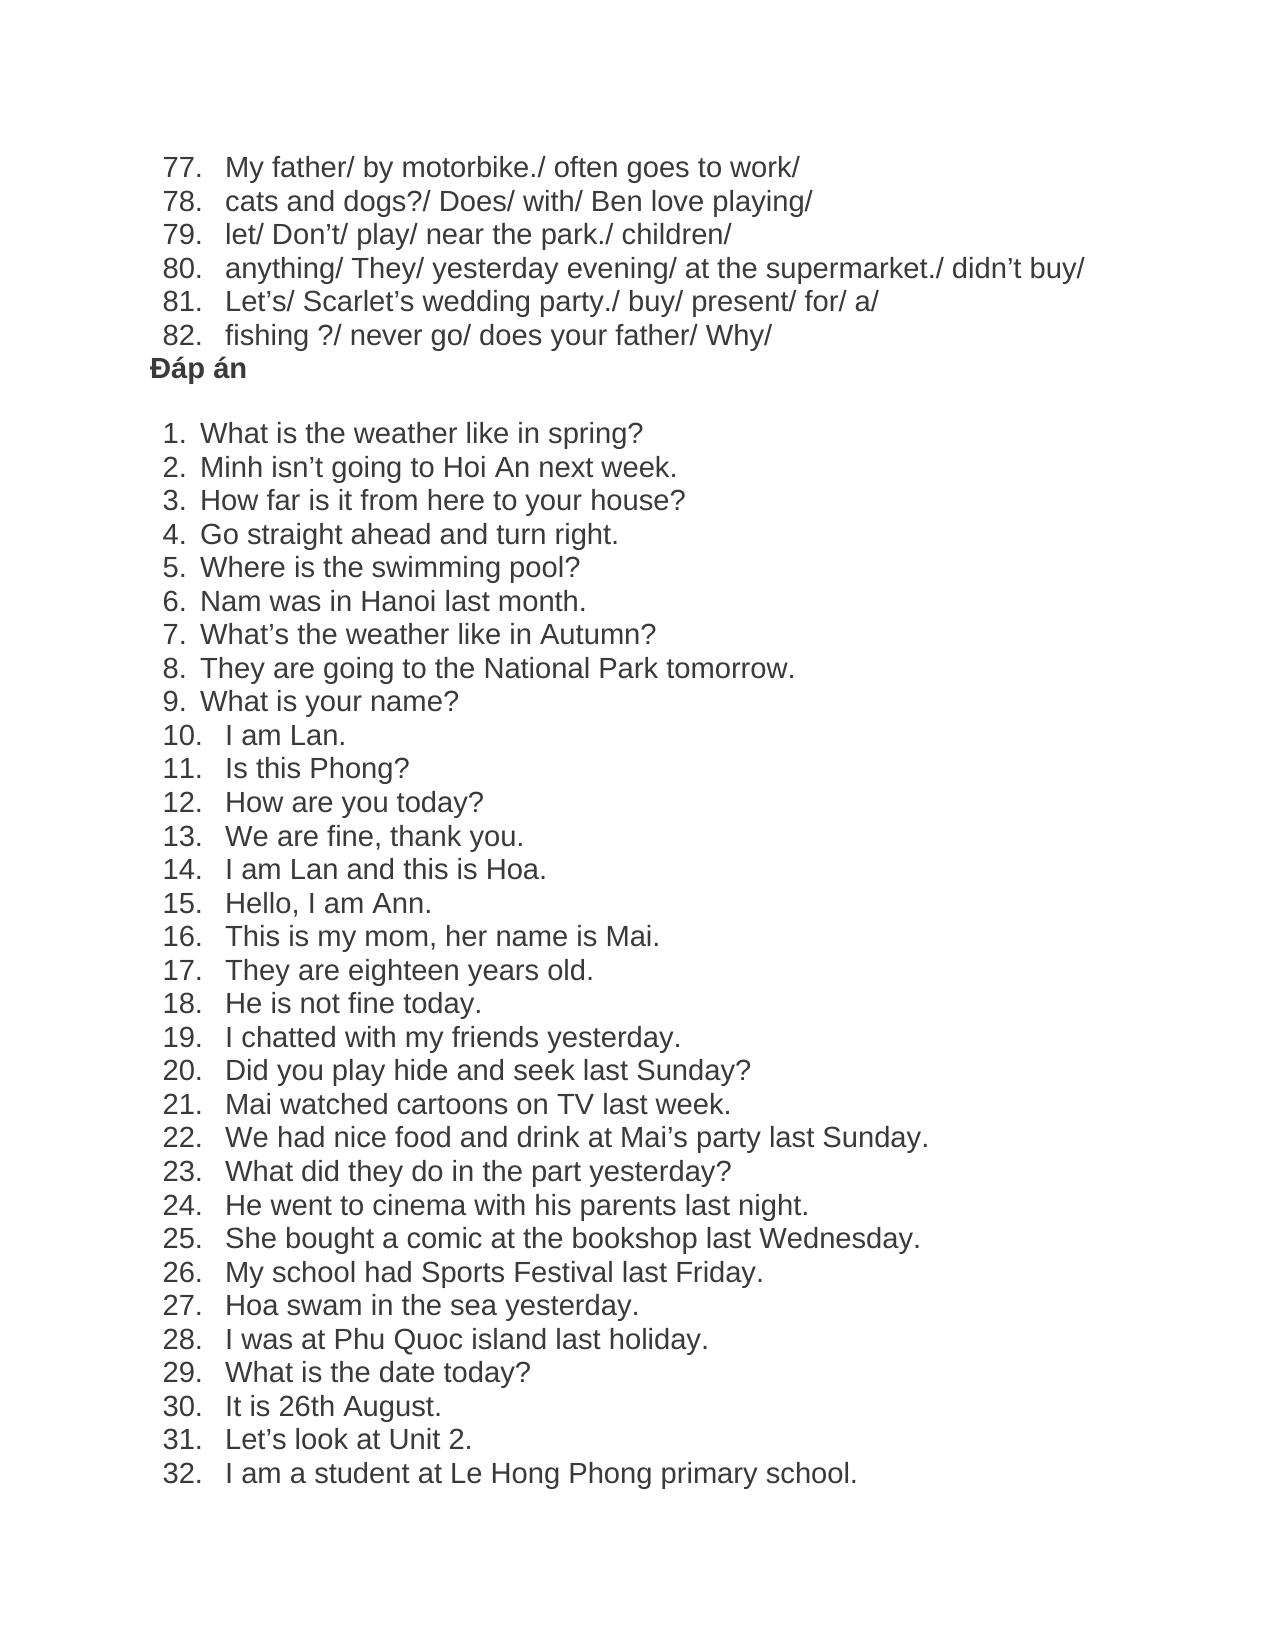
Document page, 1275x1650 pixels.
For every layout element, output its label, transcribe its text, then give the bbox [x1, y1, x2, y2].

list Minh isn’t going to Hoi An next week. [162, 449, 1125, 483]
list fishing ?/ never go/ does your father/ Why/ [162, 318, 1125, 351]
list He is not fine today. [162, 986, 1125, 1020]
list let/ Don’t/ play/ near the park./ children/ [162, 217, 1125, 251]
list What is the date today? [162, 1355, 1125, 1389]
list They are going to the National Park tomorrow. [162, 651, 1125, 684]
list He went to cinema with his parents last night. [162, 1187, 1125, 1221]
list She bought a comic at the bookshop last Wednesday. [162, 1221, 1125, 1254]
list Go straight ahead and turn right. [162, 517, 1125, 550]
text Đáp án [150, 351, 1125, 385]
list Where is the swimming pool? [162, 550, 1125, 584]
list Is this Phong? [162, 751, 1125, 785]
list Nam was in Hanoi last month. [162, 584, 1125, 617]
list This is my mom, her name is Mai. [162, 919, 1125, 953]
list How are you today? [162, 785, 1125, 818]
list I was at Phu Quoc island last holiday. [162, 1322, 1125, 1355]
list My school had Sports Festival last Friday. [162, 1254, 1125, 1288]
list cats and dogs?/ Does/ with/ Ben love playing/ [162, 183, 1125, 217]
list What is the weather like in spring? [162, 416, 1125, 449]
list Let’s/ Scarlet’s wedding party./ buy/ present/ for/ a/ [162, 284, 1125, 318]
list It is 26th August. [162, 1389, 1125, 1422]
list They are eighteen years old. [162, 953, 1125, 986]
list What did they do in the part yesterday? [162, 1154, 1125, 1187]
list Mai watched cartoons on TV last week. [162, 1087, 1125, 1120]
list My father/ by motorbike./ often goes to work/ [162, 150, 1125, 183]
list I am Lan. [162, 718, 1125, 751]
list Hoa swam in the sea yesterday. [162, 1288, 1125, 1322]
list I chatted with my friends yesterday. [162, 1020, 1125, 1053]
list I am a student at Le Hong Phong primary school. [162, 1456, 1125, 1489]
list Hello, I am Ann. [162, 886, 1125, 919]
list What’s the weather like in Autumn? [162, 617, 1125, 651]
list We had nice food and drink at Mai’s party last Sunday. [162, 1120, 1125, 1154]
list What is your name? [162, 684, 1125, 718]
list anything/ They/ yesterday evening/ at the supermarket./ didn’t buy/ [162, 251, 1125, 284]
list We are fine, thank you. [162, 818, 1125, 852]
list How far is it from here to your house? [162, 483, 1125, 517]
list Let’s look at Unit 2. [162, 1422, 1125, 1456]
list I am Lan and this is Hoa. [162, 852, 1125, 886]
list Did you play hide and seek last Sunday? [162, 1053, 1125, 1087]
